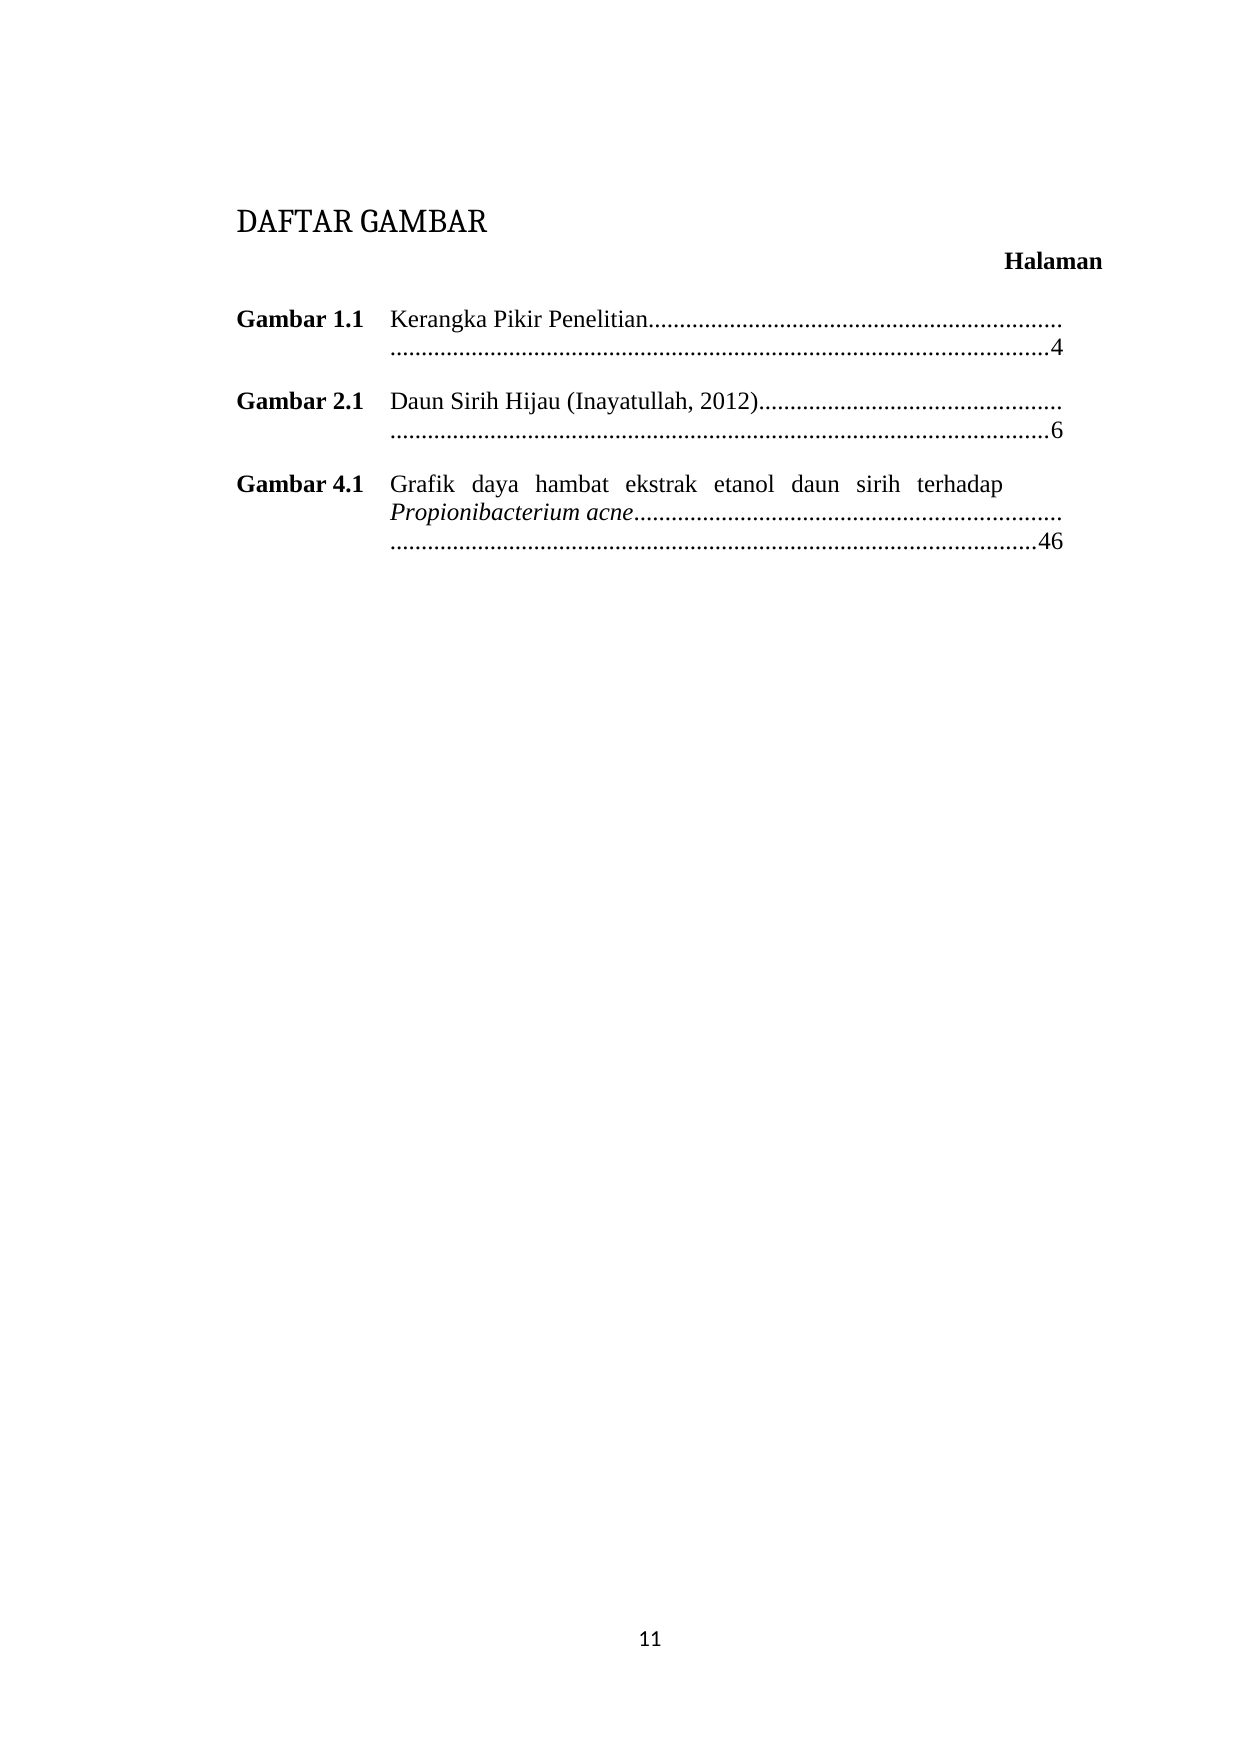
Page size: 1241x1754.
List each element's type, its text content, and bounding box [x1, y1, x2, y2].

text Halaman [236, 246, 1122, 275]
text Gambar 1.1 Kerangka Pikir Penelitian 4 [236, 304, 1004, 361]
text Gambar 4.1 Grafik daya hambat ekstrak etanol daun sirih terhadap Propionibacterium acne 46 [236, 469, 1004, 555]
subtitle DAFTAR GAMBAR [236, 202, 1063, 241]
text Gambar 2.1 Daun Sirih Hijau (Inayatullah, 2012) 6 [236, 386, 1004, 444]
